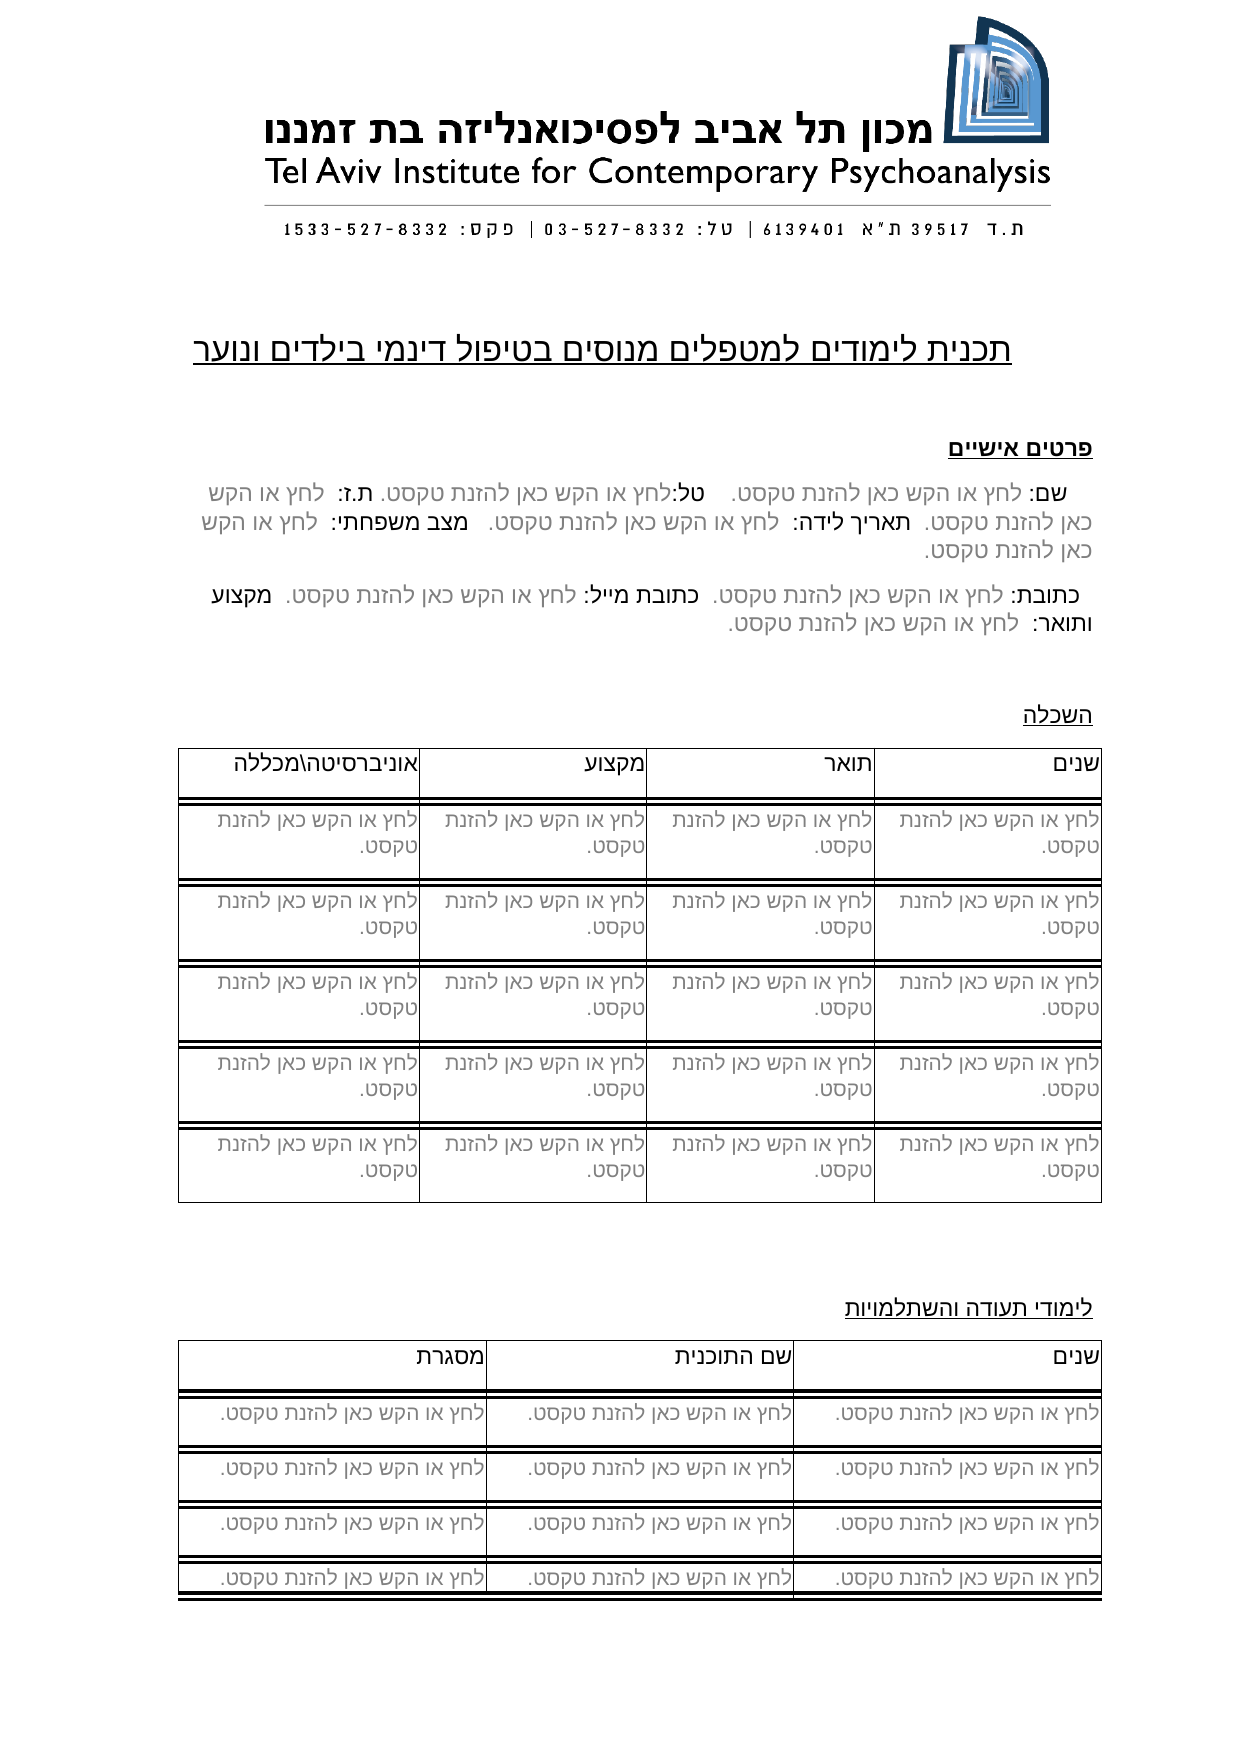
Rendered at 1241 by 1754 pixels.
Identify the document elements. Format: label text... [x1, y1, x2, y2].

table_cell [875, 887, 1101, 959]
table_cell [179, 1509, 486, 1555]
table_header שנים [794, 1341, 1101, 1389]
table_cell [875, 1049, 1101, 1121]
table_header מקצוע [420, 749, 646, 797]
text כתובת: כתובת מייל: מקצוע ותואר: [187, 582, 1093, 637]
table_cell [179, 1564, 486, 1591]
table_cell [487, 1509, 793, 1555]
table_header מסגרת [179, 1341, 486, 1389]
table_cell [647, 1130, 874, 1202]
table_cell [179, 1399, 486, 1444]
text פרטים אישיים [187, 435, 1093, 461]
table_header אוניברסיטה\מכללה [179, 749, 419, 797]
text שם: טל: ת.ז: תאריך לידה: מצב משפחתי: [187, 480, 1093, 563]
table_cell [179, 968, 419, 1040]
table_cell [875, 968, 1101, 1040]
table_cell [794, 1509, 1101, 1555]
table_cell [794, 1454, 1101, 1500]
table_cell [487, 1454, 793, 1500]
table_cell [647, 1049, 874, 1121]
text השכלה [187, 702, 1093, 729]
table_cell [647, 887, 874, 959]
table_cell [794, 1399, 1101, 1444]
table_cell [647, 806, 874, 878]
table_cell [420, 887, 646, 959]
table_cell [794, 1564, 1101, 1591]
table_cell [487, 1564, 793, 1591]
table_cell [420, 1049, 646, 1121]
picture [227, 0, 1093, 276]
table_header תואר [647, 749, 874, 797]
table_cell [875, 806, 1101, 878]
table_cell [420, 968, 646, 1040]
table_cell [179, 1454, 486, 1500]
table_cell [487, 1399, 793, 1444]
table_cell [647, 968, 874, 1040]
table_cell [420, 1130, 646, 1202]
text לימודי תעודה והשתלמויות [187, 1295, 1093, 1321]
table_cell [179, 887, 419, 959]
table_header שנים [875, 749, 1101, 797]
table_cell [420, 806, 646, 878]
table_cell [179, 806, 419, 878]
table_cell [179, 1049, 419, 1121]
table_header שם התוכנית [487, 1341, 793, 1389]
table_cell [875, 1130, 1101, 1202]
list תכנית לימודים למטפלים מנוסים בטיפול דינמי בילדים ונוער [187, 330, 1018, 368]
table_cell [179, 1130, 419, 1202]
